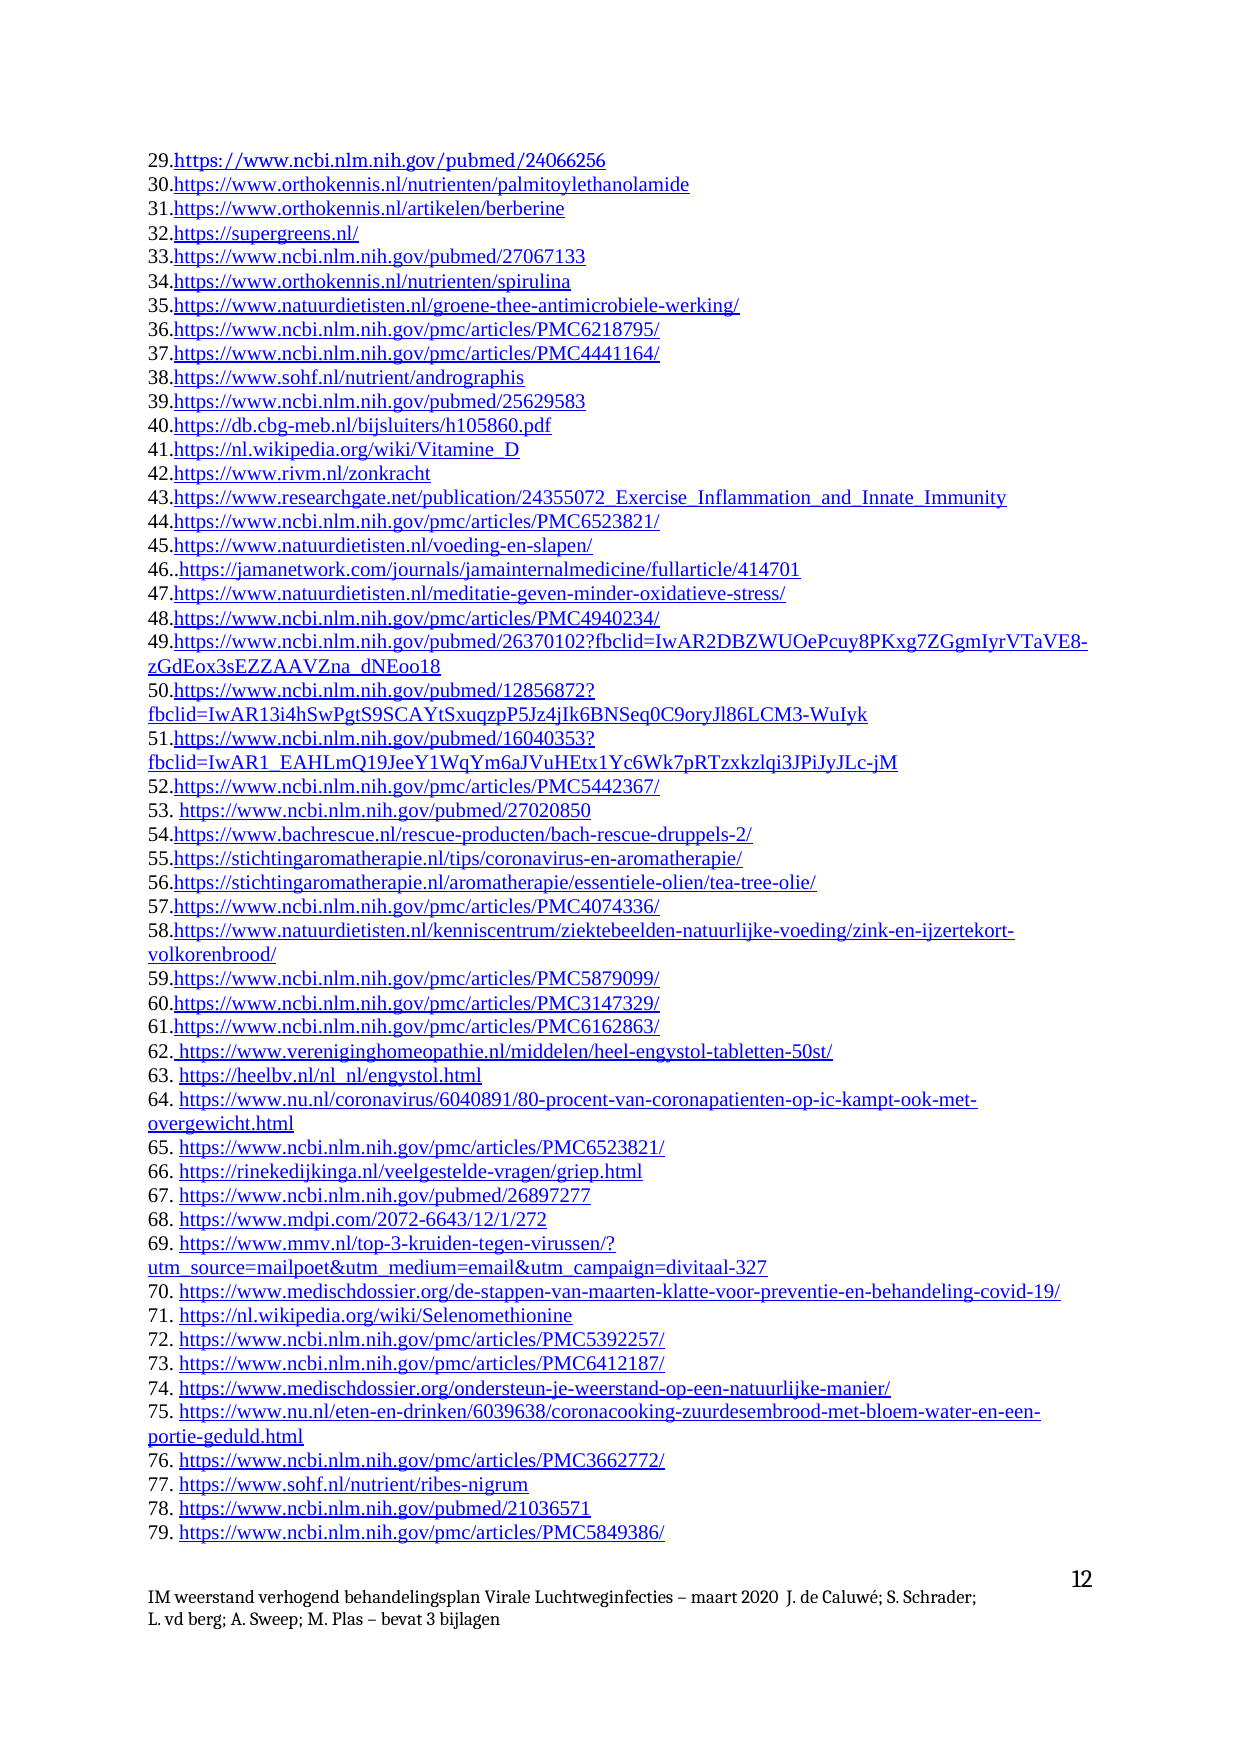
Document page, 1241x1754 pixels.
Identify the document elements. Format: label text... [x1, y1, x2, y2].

text 43.https://www.researchgate.net/publication/24355072_Exercise_Inflammation_and_Innate_Immunity 44.https://www.ncbi.nlm.nih.gov/pmc/articles/PMC6523821/ [148, 485, 1093, 533]
text 69. https://www.mmv.nl/top-3-kruiden-tegen-virussen/?utm_source=mailpoet&utm_medium=email&utm_campaign=divitaal-327 [148, 1231, 1093, 1279]
text 52.https://www.ncbi.nlm.nih.gov/pmc/articles/PMC5442367/ [148, 774, 1093, 798]
text 49.https://www.ncbi.nlm.nih.gov/pubmed/26370102?fbclid=IwAR2DBZWUOePcuy8PKxg7ZGgmIyrVTaVE8-zGdEox3sEZZAAVZna_dNEoo18 50.https://www.ncbi.nlm.nih.gov/pubmed/12856872?fbclid=IwAR13i4hSwPgtS9SCAYtSxuqzpP5Jz4jIk6BNSeq0C9oryJl86LCM3-WuIyk 51.https://www.ncbi.nlm.nih.gov/pubmed/16040353?fbclid=IwAR1_EAHLmQ19JeeY1WqYm6aJVuHEtx1Yc6Wk7pRTzxkzlqi3JPiJyJLc-jM [148, 629, 1093, 774]
text 48.https://www.ncbi.nlm.nih.gov/pmc/articles/PMC4940234/ [148, 605, 1093, 629]
text 63. https://heelbv.nl/nl_nl/engystol.html [148, 1063, 1093, 1087]
text 56.https://stichtingaromatherapie.nl/aromatherapie/essentiele-olien/tea-tree-olie/ [148, 870, 1093, 894]
text 68. https://www.mdpi.com/2072-6643/12/1/272 [148, 1207, 1093, 1231]
text 73. https://www.ncbi.nlm.nih.gov/pmc/articles/PMC6412187/ [148, 1351, 1093, 1375]
text 33.https://www.ncbi.nlm.nih.gov/pubmed/27067133 [148, 244, 1093, 268]
text 54.https://www.bachrescue.nl/rescue-producten/bach-rescue-druppels-2/ [148, 822, 1093, 846]
text 47.https://www.natuurdietisten.nl/meditatie-geven-minder-oxidatieve-stress/ [148, 581, 1093, 605]
text 41.https://nl.wikipedia.org/wiki/Vitamine_D [148, 437, 1093, 461]
text 45.https://www.natuurdietisten.nl/voeding-en-slapen/ [148, 533, 1093, 557]
text 34.https://www.orthokennis.nl/nutrienten/spirulina [148, 268, 1093, 293]
text 36.https://www.ncbi.nlm.nih.gov/pmc/articles/PMC6218795/ [148, 317, 1093, 341]
text 38.https://www.sohf.nl/nutrient/andrographis [148, 365, 1093, 389]
text 35.https://www.natuurdietisten.nl/groene-thee-antimicrobiele-werking/ [148, 293, 1093, 317]
text 60.https://www.ncbi.nlm.nih.gov/pmc/articles/PMC3147329/ [148, 990, 1093, 1014]
text 58.https://www.natuurdietisten.nl/kenniscentrum/ziektebeelden-natuurlijke-voeding/zink-en-ijzertekort-volkorenbrood/ [148, 918, 1093, 966]
text 67. https://www.ncbi.nlm.nih.gov/pubmed/26897277 [148, 1183, 1093, 1207]
text 64. https://www.nu.nl/coronavirus/6040891/80-procent-van-coronapatienten-op-ic-kampt-ook-met-overgewicht.html [148, 1087, 1093, 1135]
text 55.https://stichtingaromatherapie.nl/tips/coronavirus-en-aromatherapie/ [148, 846, 1093, 870]
list 79. https://www.ncbi.nlm.nih.gov/pmc/articles/PMC5849386/ [148, 1520, 1093, 1544]
text 37.https://www.ncbi.nlm.nih.gov/pmc/articles/PMC4441164/ [148, 341, 1093, 365]
text 32.https://supergreens.nl/ [148, 220, 1093, 244]
text 65. https://www.ncbi.nlm.nih.gov/pmc/articles/PMC6523821/ [148, 1135, 1093, 1159]
text 40.https://db.cbg-meb.nl/bijsluiters/h105860.pdf [148, 413, 1093, 437]
text 70. https://www.medischdossier.org/de-stappen-van-maarten-klatte-voor-preventie-en-behandeling-covid-19/ [148, 1279, 1093, 1303]
text 66. https://rinekedijkinga.nl/veelgestelde-vragen/griep.html [148, 1159, 1093, 1183]
text 57.https://www.ncbi.nlm.nih.gov/pmc/articles/PMC4074336/ [148, 894, 1093, 918]
text 78. https://www.ncbi.nlm.nih.gov/pubmed/21036571 [148, 1496, 1093, 1520]
text 61.https://www.ncbi.nlm.nih.gov/pmc/articles/PMC6162863/ [148, 1014, 1093, 1038]
text 72. https://www.ncbi.nlm.nih.gov/pmc/articles/PMC5392257/ [148, 1327, 1093, 1351]
text 62. https://www.vereniginghomeopathie.nl/middelen/heel-engystol-tabletten-50st/ [148, 1038, 1093, 1063]
text 29.https://www.ncbi.nlm.nih.gov/pubmed/24066256 [148, 148, 1093, 172]
text 71. https://nl.wikipedia.org/wiki/Selenomethionine [148, 1303, 1093, 1327]
text 53. https://www.ncbi.nlm.nih.gov/pubmed/27020850 [148, 798, 1093, 822]
text 75. https://www.nu.nl/eten-en-drinken/6039638/coronacooking-zuurdesembrood-met-bloem-water-en-een-portie-geduld.html [148, 1399, 1093, 1448]
text 74. https://www.medischdossier.org/ondersteun-je-weerstand-op-een-natuurlijke-manier/ [148, 1375, 1093, 1399]
text 46..https://jamanetwork.com/journals/jamainternalmedicine/fullarticle/414701 [148, 557, 1093, 581]
text 59.https://www.ncbi.nlm.nih.gov/pmc/articles/PMC5879099/ [148, 966, 1093, 990]
text 30.https://www.orthokennis.nl/nutrienten/palmitoylethanolamide [148, 172, 1093, 196]
text 31.https://www.orthokennis.nl/artikelen/berberine [148, 196, 1093, 220]
text 77. https://www.sohf.nl/nutrient/ribes-nigrum [148, 1472, 1093, 1496]
text 39.https://www.ncbi.nlm.nih.gov/pubmed/25629583 [148, 389, 1093, 413]
text 42.https://www.rivm.nl/zonkracht [148, 461, 1093, 485]
text 76. https://www.ncbi.nlm.nih.gov/pmc/articles/PMC3662772/ [148, 1448, 1093, 1472]
